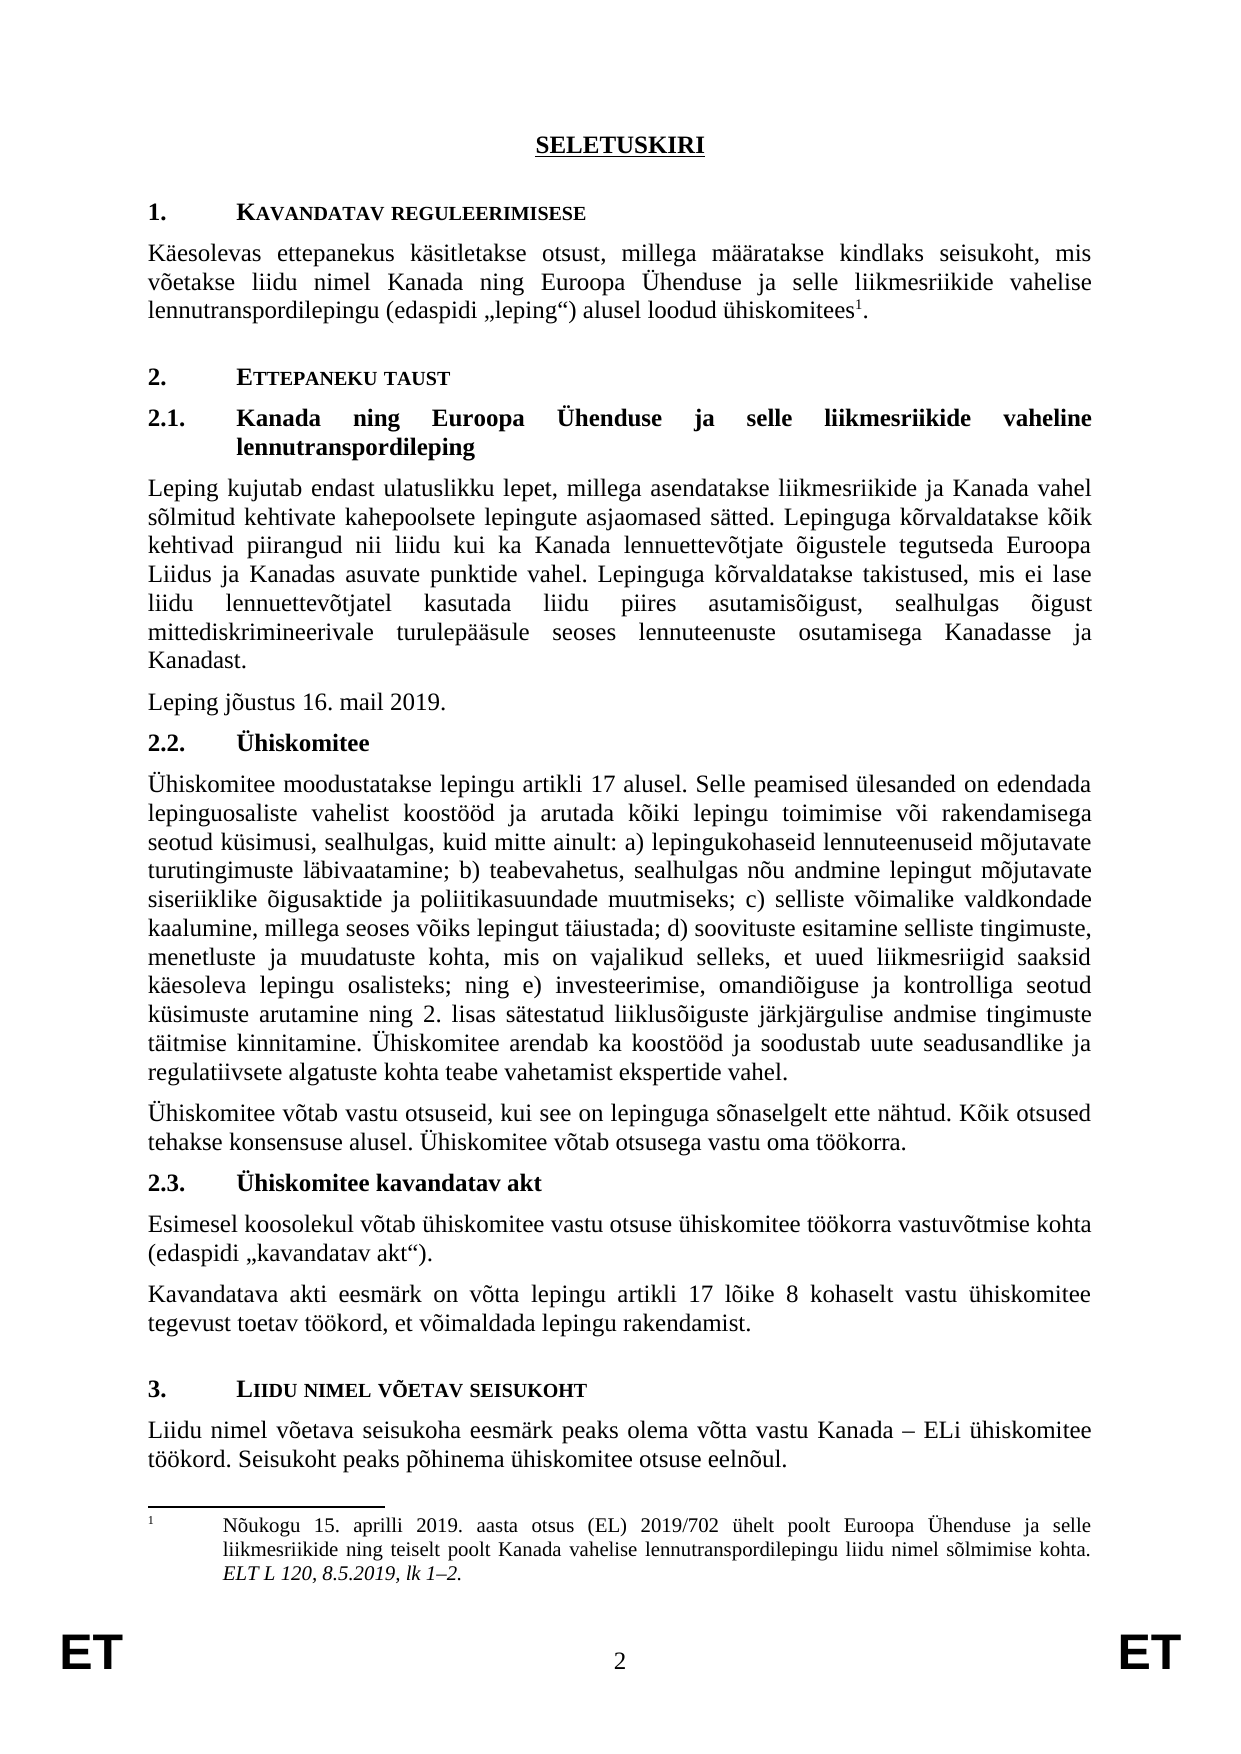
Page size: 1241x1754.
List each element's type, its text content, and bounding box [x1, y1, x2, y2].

text SELETUSKIRI [148, 131, 1093, 159]
text Kavandatava akti eesmärk on võtta lepingu artikli 17 lõike 8 kohaselt vastu ühiskomitee tegevust toetav töökord, et võimaldada lepingu rakendamist. [148, 1279, 1093, 1337]
text Leping kujutab endast ulatuslikku lepet, millega asendatakse liikmesriikide ja Kanada vahel sõlmitud kehtivate kahepoolsete lepingute asjaomased sätted. Lepinguga kõrvaldatakse kõik kehtivad piirangud nii liidu kui ka Kanada lennuettevõtjate õigustele tegutseda Euroopa Liidus ja Kanadas asuvate punktide vahel. Lepinguga kõrvaldatakse takistused, mis ei lase liidu lennuettevõtjatel kasutada liidu piires asutamisõigust, sealhulgas õigust mittediskrimineerivale turulepääsule seoses lennuteenuste osutamisega Kanadasse ja Kanadast. [148, 473, 1093, 674]
text Ühiskomitee moodustatakse lepingu artikli 17 alusel. Selle peamised ülesanded on edendada lepinguosaliste vahelist koostööd ja arutada kõiki lepingu toimimise või rakendamisega seotud küsimusi, sealhulgas, kuid mitte ainult: a) lepingukohaseid lennuteenuseid mõjutavate turutingimuste läbivaatamine; b) teabevahetus, sealhulgas nõu andmine lepingut mõjutavate siseriiklike õigusaktide ja poliitikasuundade muutmiseks; c) selliste võimalike valdkondade kaalumine, millega seoses võiks lepingut täiustada; d) soovituste esitamine selliste tingimuste, menetluste ja muudatuste kohta, mis on vajalikud selleks, et uued liikmesriigid saaksid käesoleva lepingu osalisteks; ning e) investeerimise, omandiõiguse ja kontrolliga seotud küsimuste arutamine ning 2. lisas sätestatud liiklusõiguste järkjärgulise andmise tingimuste täitmise kinnitamine. Ühiskomitee arendab ka koostööd ja soodustab uute seadusandlike ja regulatiivsete algatuste kohta teabe vahetamist ekspertide vahel. [148, 769, 1093, 1086]
text Leping jõustus 16. mail 2019. [148, 687, 1093, 716]
subtitle 2.3. Ühiskomitee kavandatav akt [148, 1168, 1093, 1197]
text Käesolevas ettepanekus käsitletakse otsust, millega määratakse kindlaks seisukoht, mis võetakse liidu nimel Kanada ning Euroopa Ühenduse ja selle liikmesriikide vahelise lennutranspordilepingu (edaspidi „leping“) alusel loodud ühiskomitees. [148, 238, 1093, 324]
subtitle 3. Liidu nimel võetav seisukoht [148, 1374, 1093, 1403]
text Esimesel koosolekul võtab ühiskomitee vastu otsuse ühiskomitee töökorra vastuvõtmise kohta (edaspidi „kavandatav akt“). [148, 1209, 1093, 1267]
subtitle 2.2. Ühiskomitee [148, 728, 1093, 757]
subtitle 2.1. Kanada ning Euroopa Ühenduse ja selle liikmesriikide vaheline lennutranspordileping [148, 403, 1093, 461]
subtitle 2. Ettepaneku taust [148, 362, 1093, 391]
subtitle 1. Kavandatav reguleerimisese [148, 197, 1093, 226]
text Liidu nimel võetava seisukoha eesmärk peaks olema võtta vastu Kanada – ELi ühiskomitee töökord. Seisukoht peaks põhinema ühiskomitee otsuse eelnõul. [148, 1416, 1093, 1473]
text Ühiskomitee võtab vastu otsuseid, kui see on lepinguga sõnaselgelt ette nähtud. Kõik otsused tehakse konsensuse alusel. Ühiskomitee võtab otsusega vastu oma töökorra. [148, 1098, 1093, 1156]
